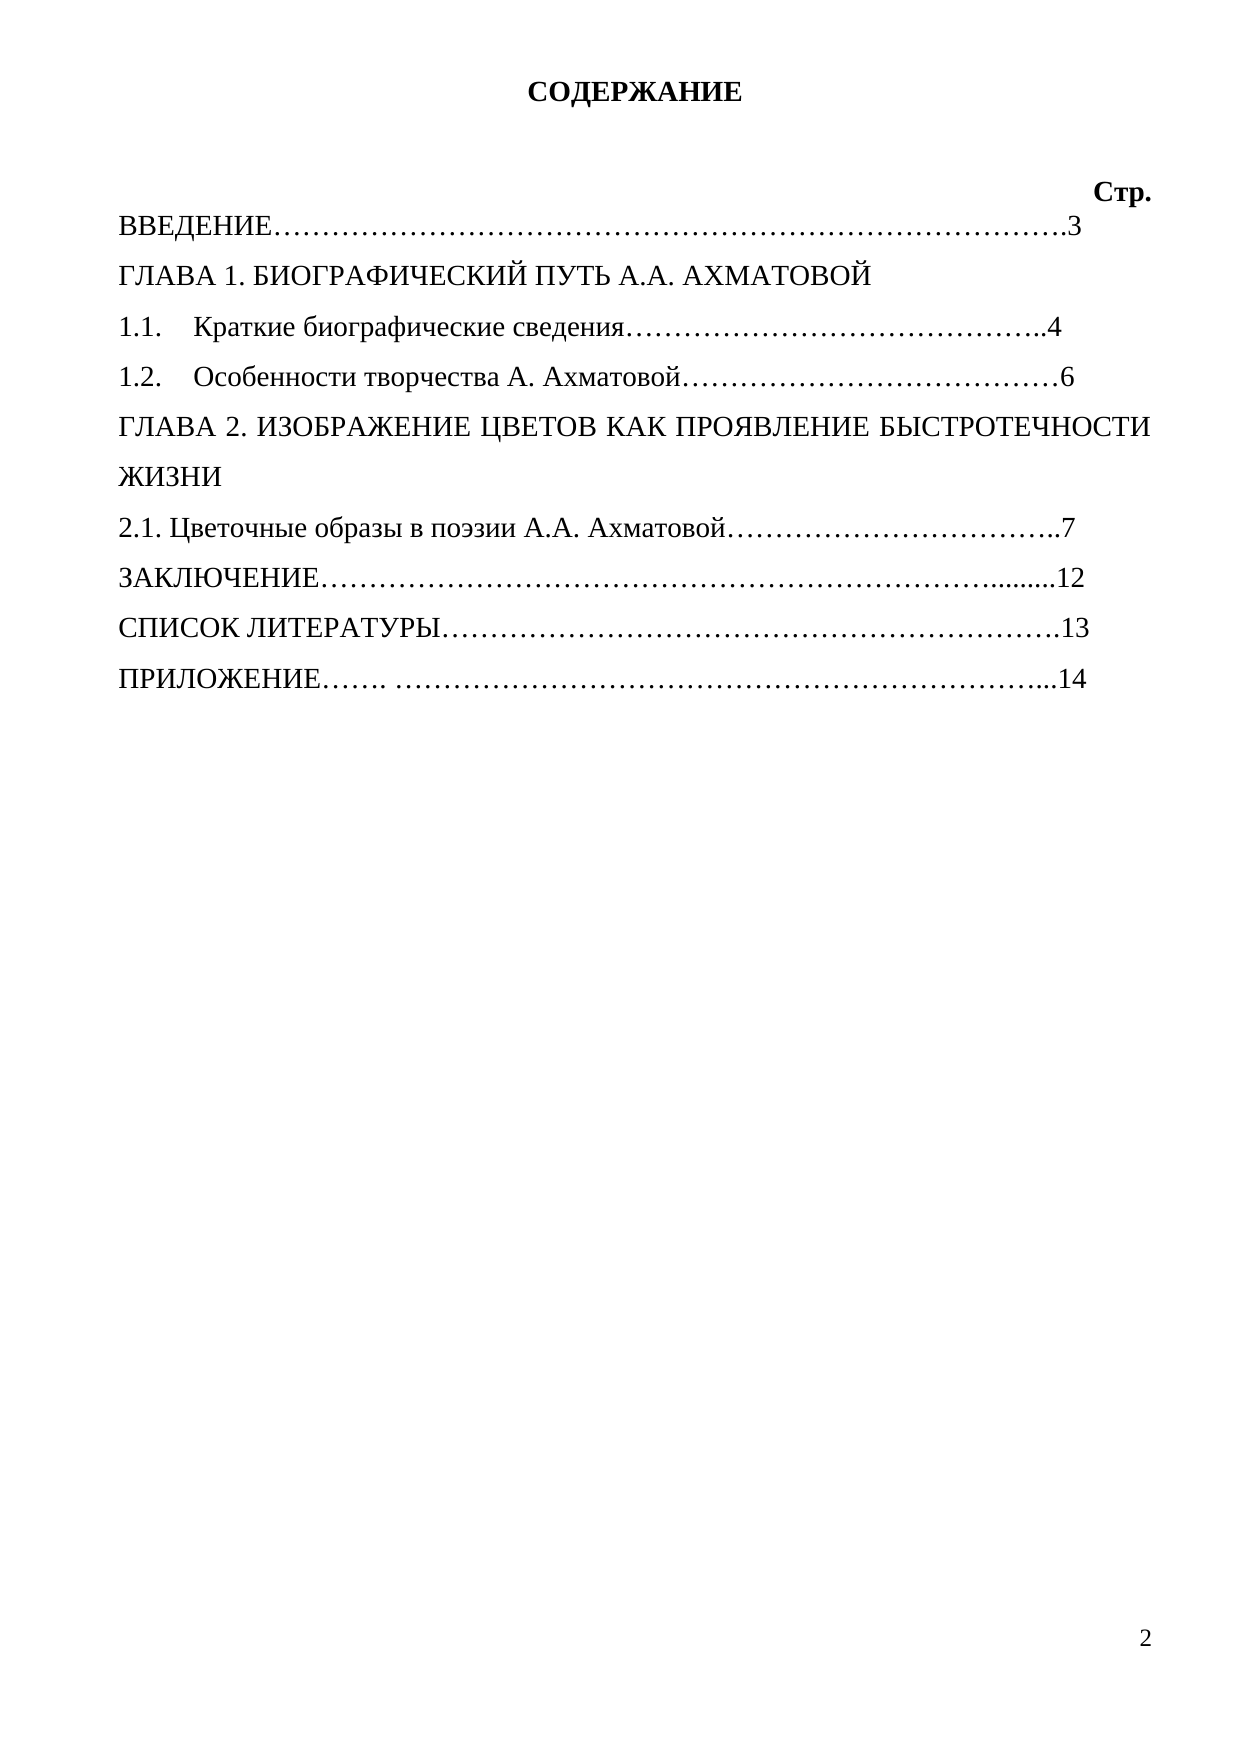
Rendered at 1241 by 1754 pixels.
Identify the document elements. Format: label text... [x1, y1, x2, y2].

text ГЛАВА 2. ИЗОБРАЖЕНИЕ ЦВЕТОВ КАК ПРОЯВЛЕНИЕ БЫСТРОТЕЧНОСТИ ЖИЗНИ [118, 409, 1152, 493]
text Стр. [118, 174, 1152, 208]
text ГЛАВА 1. БИОГРАФИЧЕСКИЙ ПУТЬ А.А. АХМАТОВОЙ [118, 258, 1152, 292]
text ВВЕДЕНИЕ……………………………………………………………………….3 [118, 208, 1152, 242]
text СОДЕРЖАНИЕ [118, 74, 1152, 107]
list Краткие биографические сведения……………………………………..4 [118, 309, 1152, 342]
list Особенности творчества А. Ахматовой…………………………………6 [118, 359, 1152, 392]
text ПРИЛОЖЕНИЕ……. …………………………………………………………...14 [118, 661, 1152, 694]
text СПИСОК ЛИТЕРАТУРЫ……………………………………………………….13 [118, 611, 1152, 644]
text ЗАКЛЮЧЕНИЕ…………………………………………………………….........12 [118, 560, 1152, 594]
text 2.1. Цветочные образы в поэзии А.А. Ахматовой……………………………..7 [118, 510, 1152, 543]
